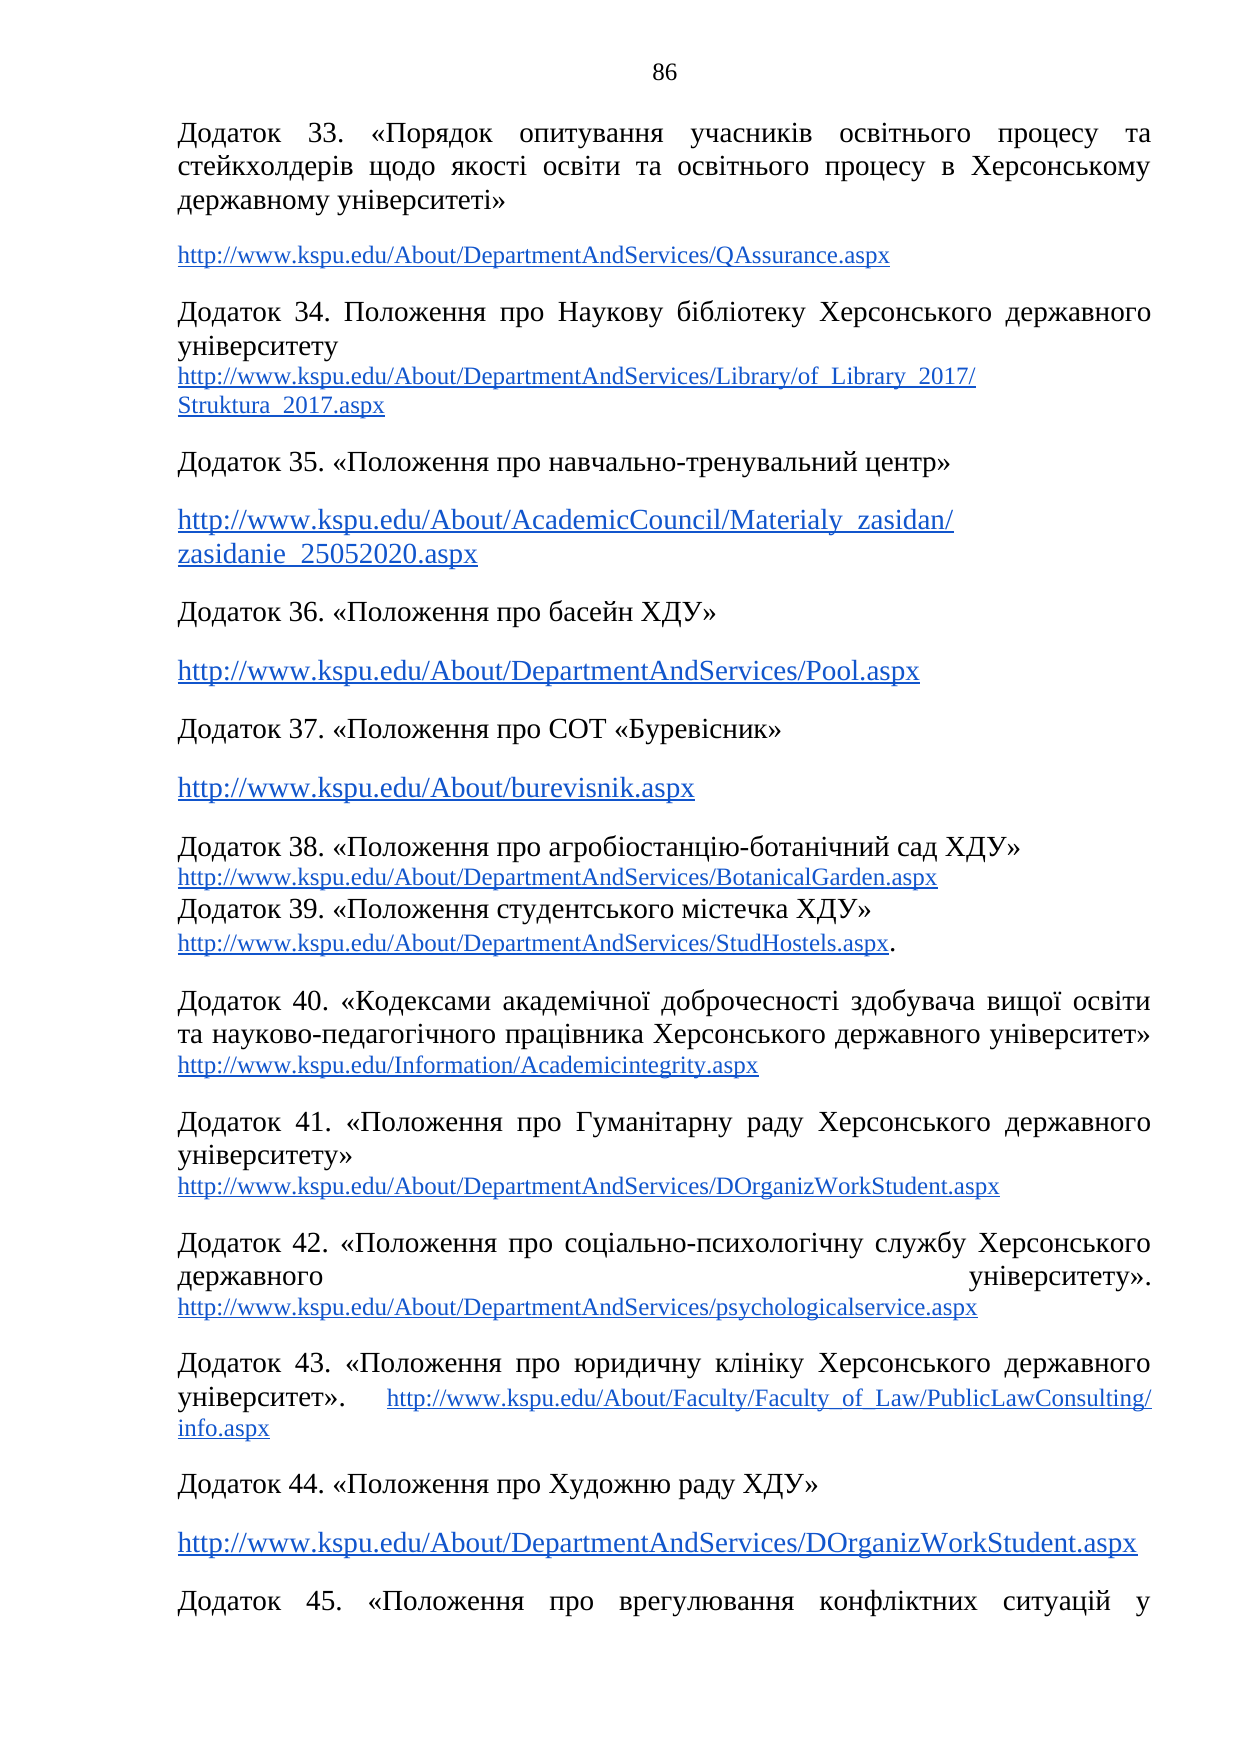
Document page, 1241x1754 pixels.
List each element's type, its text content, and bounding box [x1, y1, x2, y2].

text Додаток 35. «Положення про навчально-тренувальний центр» [177, 444, 1152, 477]
text Додаток 41. «Положення про Гуманітарну раду Херсонського державного університету» [177, 1104, 1152, 1171]
text Додаток 38. «Положення про агробіостанцію-ботанічний сад ХДУ» [177, 829, 1152, 862]
text Додаток 34. Положення про Наукову бібліотеку Херсонського державного університету [177, 294, 1152, 361]
text Додаток 39. «Положення студентського містечка ХДУ» [177, 891, 1152, 924]
text http://www.kspu.edu/About/DepartmentAndServices/Pool.aspx [177, 653, 1152, 687]
text Додаток 36. «Положення про басейн ХДУ» [177, 594, 1152, 628]
text Додаток 44. «Положення про Художню раду ХДУ» [177, 1466, 1152, 1500]
text Додаток 33. «Порядок опитування учасників освітнього процесу та стейкхолдерів щодо якості освіти та освітнього процесу в Херсонському державному університеті» [177, 115, 1152, 216]
text http://www.kspu.edu/About/DepartmentAndServices/StudHostels.aspx. [177, 924, 1152, 958]
text http://www.kspu.edu/About/DepartmentAndServices/DOrganizWorkStudent.aspx [177, 1525, 1152, 1558]
text Додаток 37. «Положення про СОТ «Буревісник» [177, 712, 1152, 745]
text http://www.kspu.edu/About/DepartmentAndServices/DOrganizWorkStudent.aspx [177, 1171, 1152, 1200]
text http://www.kspu.edu/About/DepartmentAndServices/QAssurance.aspx [177, 241, 1152, 269]
text http://www.kspu.edu/About/DepartmentAndServices/Library/of_Library_2017/Struktura_2017.aspx [177, 361, 1152, 419]
text Додаток 43. «Положення про юридичну клініку Херсонського державного університет». http://www.kspu.edu/About/Faculty/Faculty_of_Law/PublicLawConsulting/info.aspx [177, 1346, 1152, 1441]
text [177, 1583, 1152, 1617]
text Додаток 42. «Положення про соціально-психологічну службу Херсонського державного університету». http://www.kspu.edu/About/DepartmentAndServices/psychologicalservice.aspx [177, 1225, 1152, 1321]
text http://www.kspu.edu/About/DepartmentAndServices/BotanicalGarden.aspx [177, 862, 1152, 891]
text http://www.kspu.edu/About/burevisnik.aspx [177, 770, 1152, 804]
text Додаток 40. «Кодексами академічної доброчесності здобувача вищої освіти та науково-педагогічного працівника Херсонського державного університет» http://www.kspu.edu/Information/Academicintegrity.aspx [177, 983, 1152, 1079]
text http://www.kspu.edu/About/AcademicCouncil/Materialy_zasidan/zasidanie_25052020.aspx [177, 502, 1152, 569]
